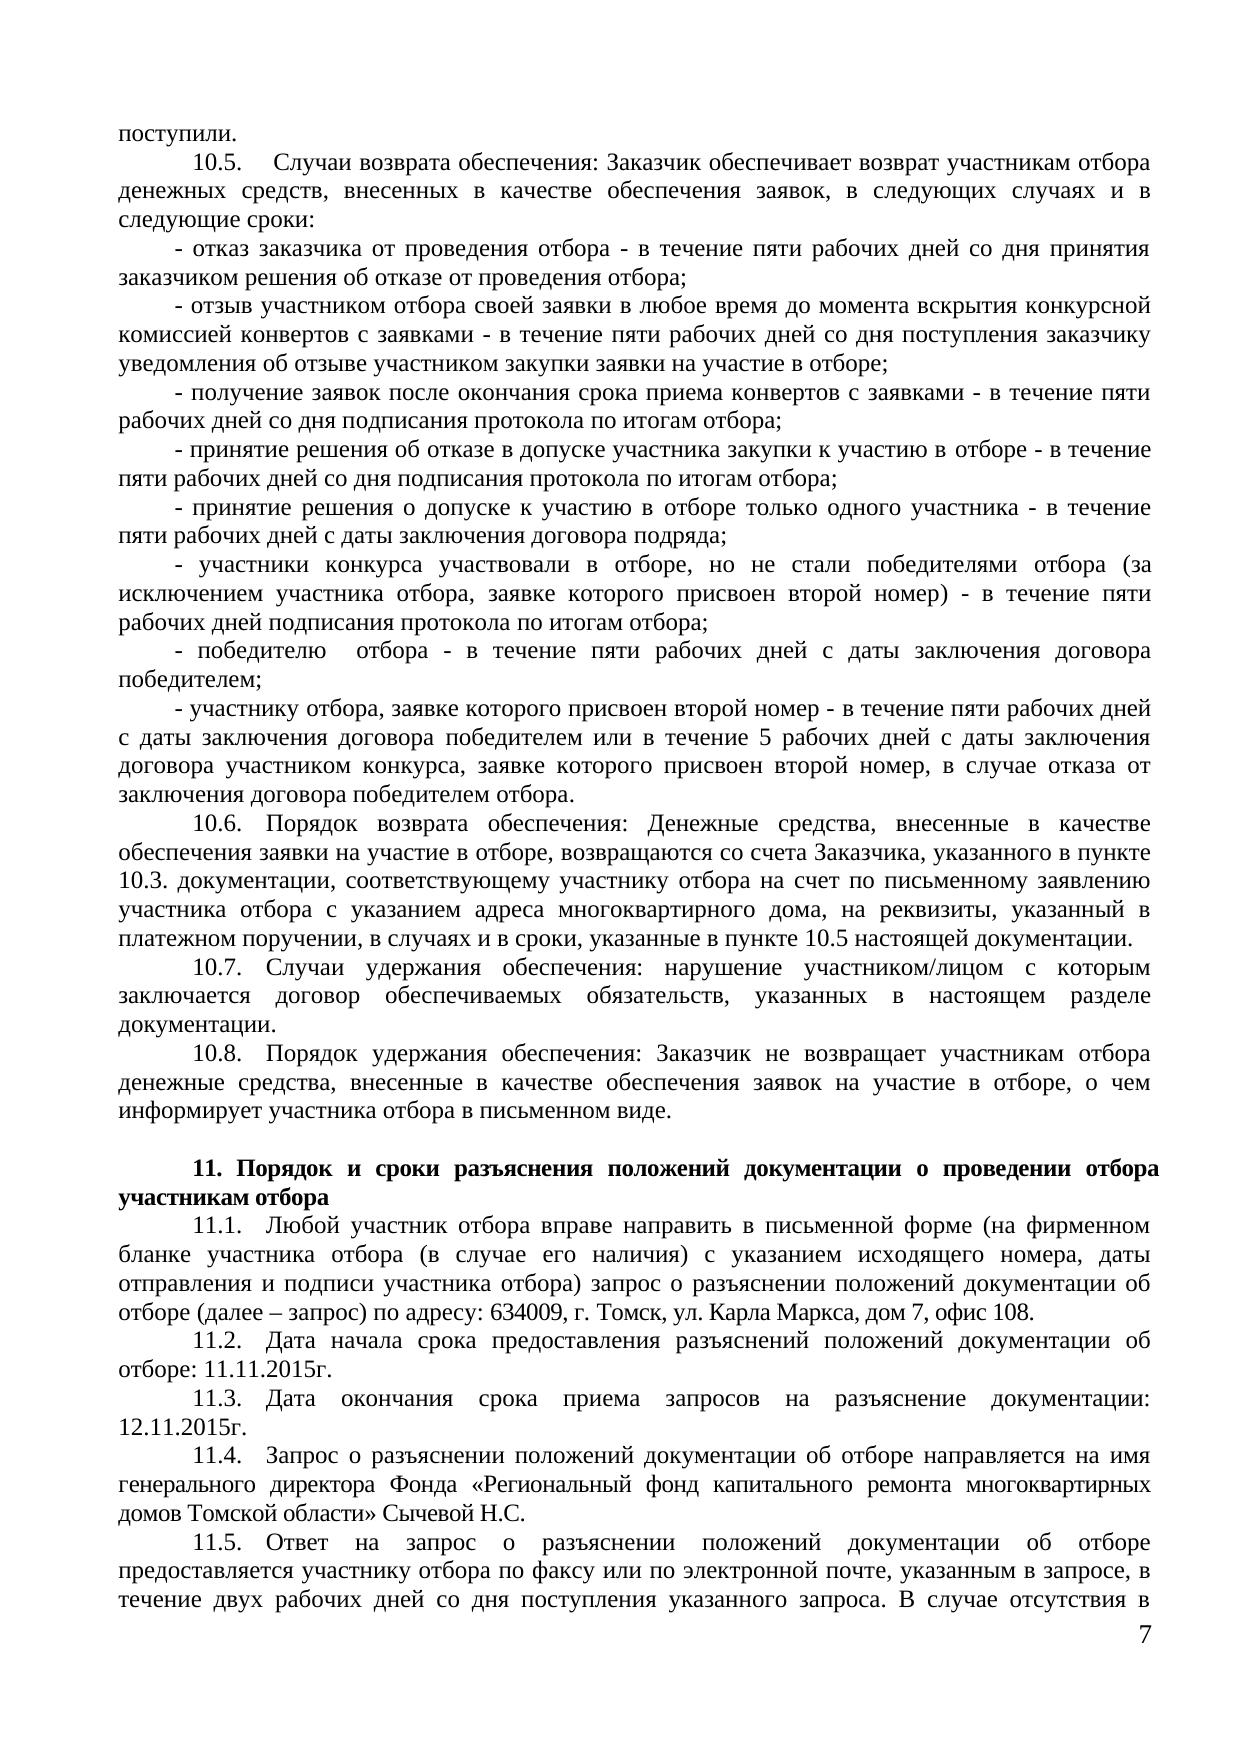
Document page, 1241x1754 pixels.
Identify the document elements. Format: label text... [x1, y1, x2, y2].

text - участнику отбора, заявке которого присвоен второй номер - в течение пяти рабочих дней с даты заключения договора победителем или в течение 5 рабочих дней с даты заключения договора участником конкурса, заявке которого присвоен второй номер, в случае отказа от заключения договора победителем отбора. [118, 693, 1152, 808]
list Порядок и сроки разъяснения положений документации о проведении отбора участникам отбора [118, 1153, 1160, 1211]
text - получение заявок после окончания срока приема конвертов с заявками - в течение пяти рабочих дней со дня подписания протокола по итогам отбора; [118, 377, 1152, 434]
text - участники конкурса участвовали в отборе, но не стали победителями отбора (за исключением участника отбора, заявке которого присвоен второй номер) - в течение пяти рабочих дней подписания протокола по итогам отбора; [118, 549, 1152, 636]
text - победителю отбора - в течение пяти рабочих дней с даты заключения договора победителем; [118, 636, 1152, 693]
list Дата начала срока предоставления разъяснений положений документации об отборе: 11.11.2015г. [118, 1326, 1152, 1383]
list Запрос о разъяснении положений документации об отборе направляется на имя генерального директора Фонда «Региональный фонд капитального ремонта многоквартирных домов Томской области» Сычевой Н.С. [118, 1441, 1152, 1527]
list Случаи удержания обеспечения: нарушение участником/лицом с которым заключается договор обеспечиваемых обязательств, указанных в настоящем разделе документации. [118, 952, 1152, 1038]
list Порядок возврата обеспечения: Денежные средства, внесенные в качестве обеспечения заявки на участие в отборе, возвращаются со счета Заказчика, указанного в пункте 10.3. документации, соответствующему участнику отбора на счет по письменному заявлению участника отбора с указанием адреса многоквартирного дома, на реквизиты, указанный в платежном поручении, в случаях и в сроки, указанные в пункте 10.5 настоящей документации. [118, 808, 1152, 952]
list Случаи возврата обеспечения: Заказчик обеспечивает возврат участникам отбора денежных средств, внесенных в качестве обеспечения заявок, в следующих случаях и в следующие сроки: [118, 147, 1152, 233]
text - принятие решения об отказе в допуске участника закупки к участию в отборе - в течение пяти рабочих дней со дня подписания протокола по итогам отбора; [118, 434, 1152, 492]
list Порядок удержания обеспечения: Заказчик не возвращает участникам отбора денежные средства, внесенные в качестве обеспечения заявок на участие в отборе, о чем информирует участника отбора в письменном виде. [118, 1038, 1152, 1124]
text - принятие решения о допуске к участию в отборе только одного участника - в течение пяти рабочих дней с даты заключения договора подряда; [118, 492, 1152, 549]
list Дата окончания срока приема запросов на разъяснение документации: 12.11.2015г. [118, 1383, 1152, 1441]
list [118, 1527, 1152, 1613]
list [118, 118, 1152, 147]
text - отзыв участником отбора своей заявки в любое время до момента вскрытия конкурсной комиссией конвертов с заявками - в течение пяти рабочих дней со дня поступления заказчику уведомления об отзыве участником закупки заявки на участие в отборе; [118, 291, 1152, 377]
list Любой участник отбора вправе направить в письменной форме (на фирменном бланке участника отбора (в случае его наличия) с указанием исходящего номера, даты отправления и подписи участника отбора) запрос о разъяснении положений документации об отборе (далее – запрос) по адресу: 634009, г. Томск, ул. Карла Маркса, дом 7, офис 108. [118, 1211, 1152, 1326]
text - отказ заказчика от проведения отбора - в течение пяти рабочих дней со дня принятия заказчиком решения об отказе от проведения отбора; [118, 233, 1152, 291]
